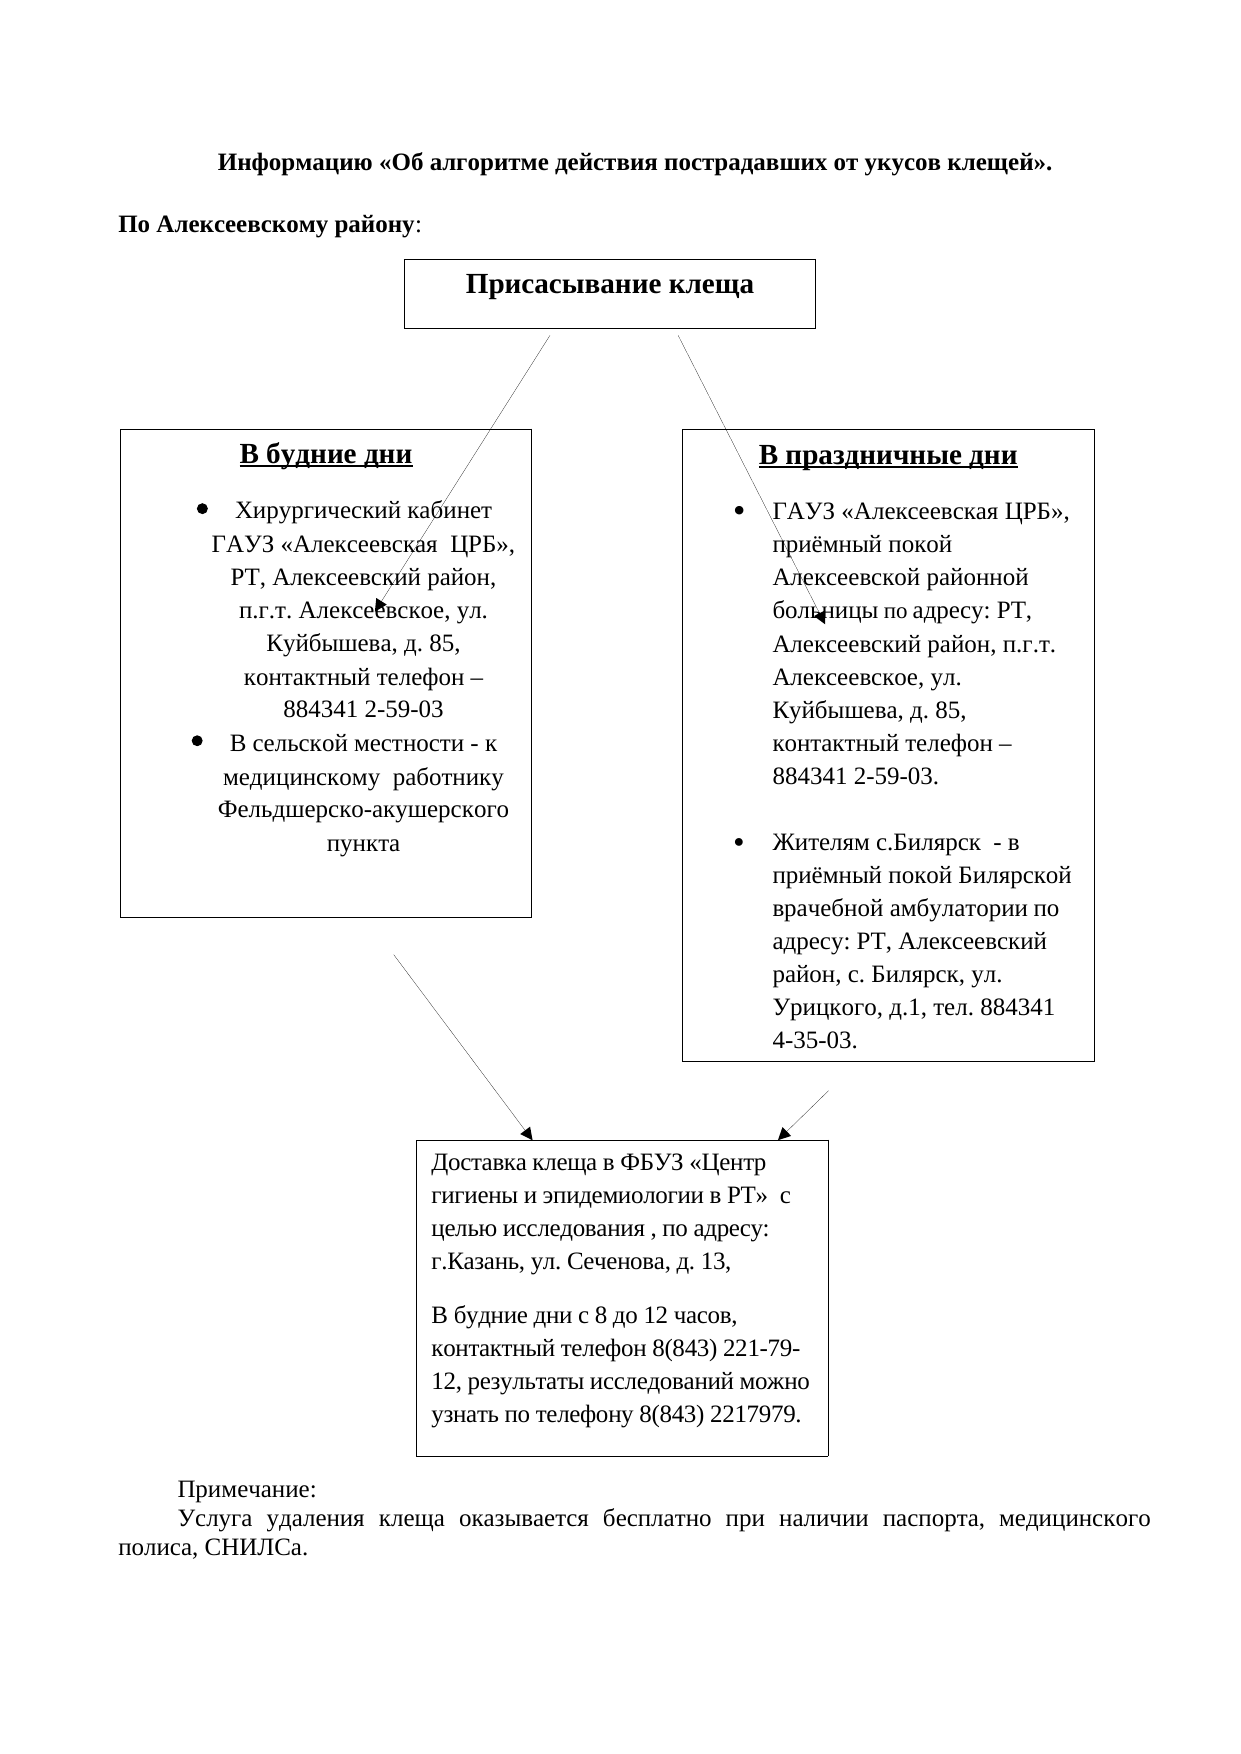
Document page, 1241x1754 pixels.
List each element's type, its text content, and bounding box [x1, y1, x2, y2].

text По Алексеевскому району: [118, 209, 1152, 238]
text Примечание: [118, 1474, 1152, 1503]
text Информацию «Об алгоритме действия пострадавших от укусов клещей». [118, 147, 1152, 176]
text Услуга удаления клеща оказывается бесплатно при наличии паспорта, медицинского полиса, СНИЛСа. [118, 1503, 1152, 1560]
